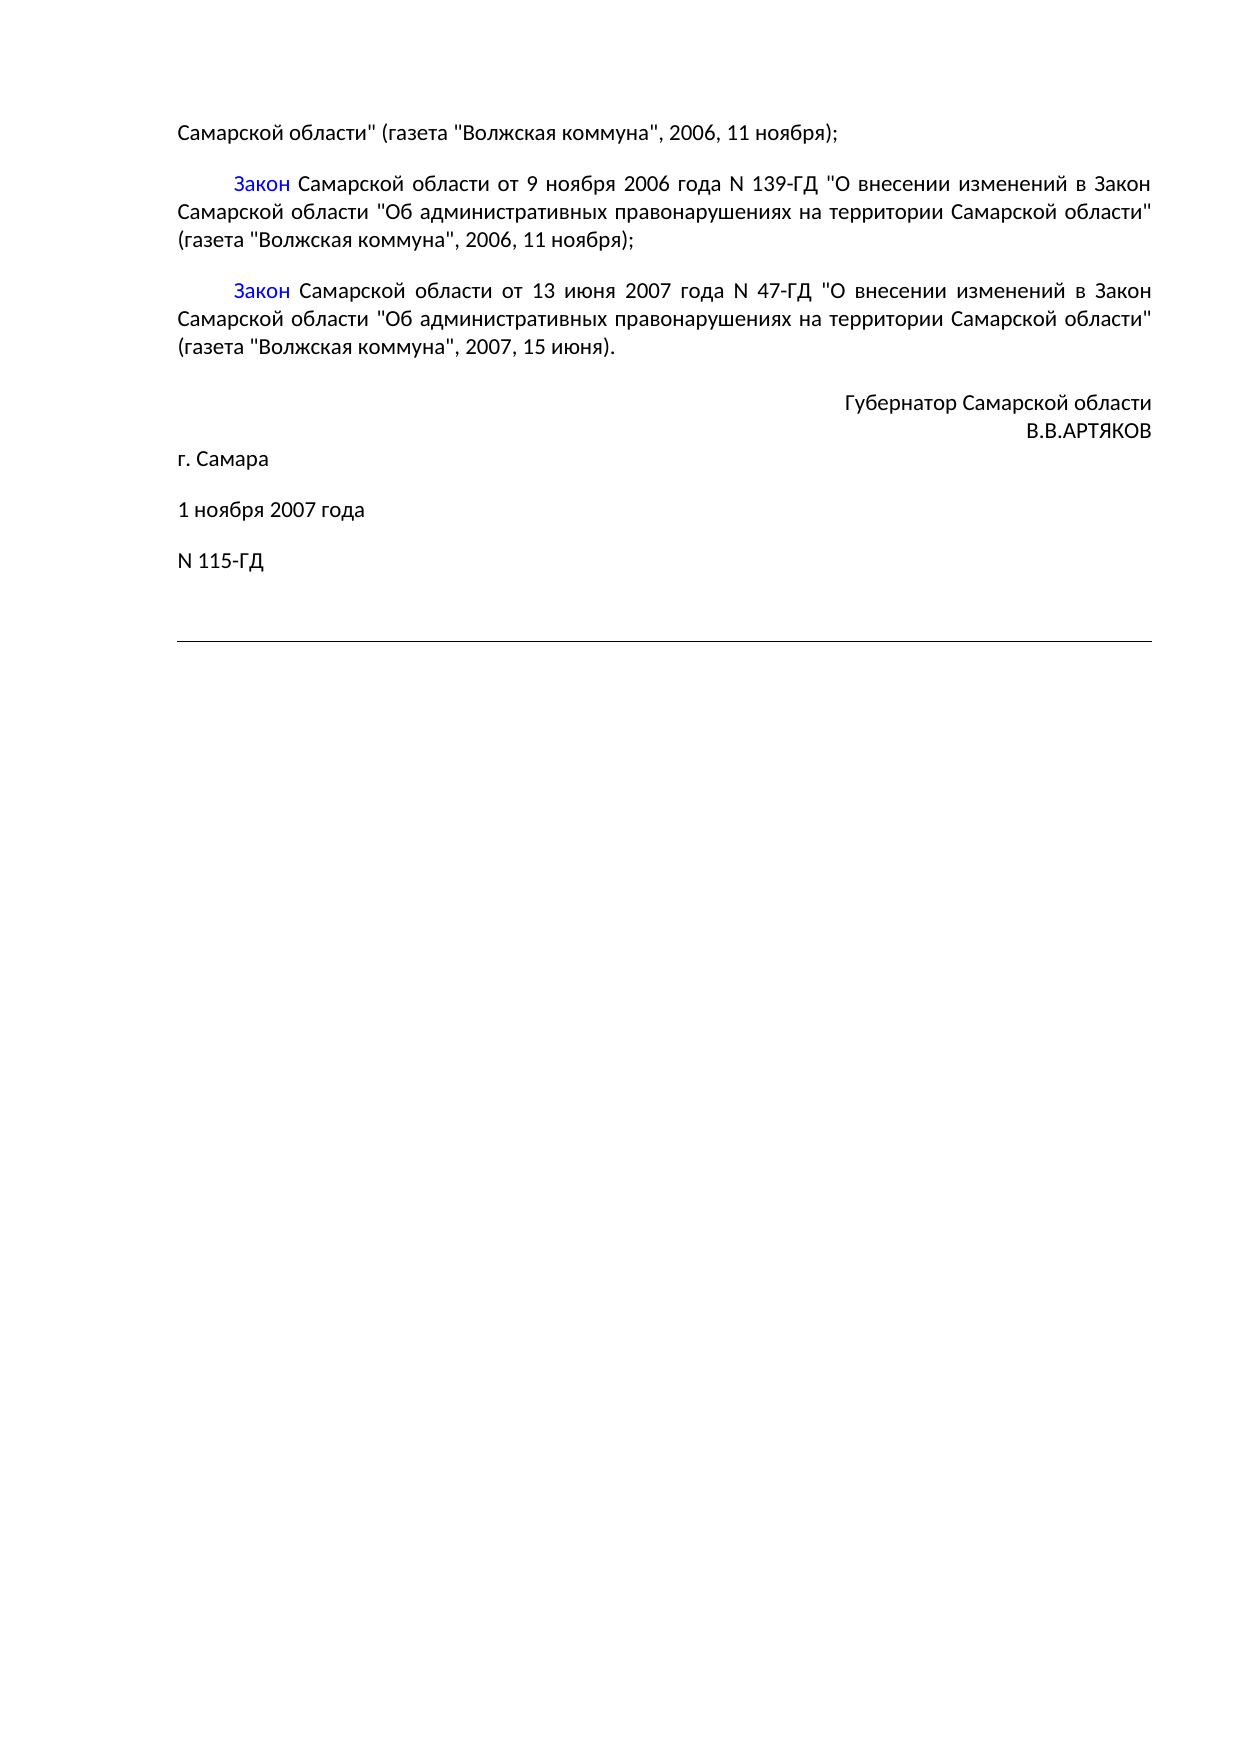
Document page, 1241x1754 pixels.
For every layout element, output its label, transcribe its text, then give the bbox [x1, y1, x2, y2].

text Закон Самарской области от 13 июня 2007 года N 47-ГД "О внесении изменений в Закон Самарской области "Об административных правонарушениях на территории Самарской области" (газета "Волжская коммуна", 2007, 15 июня). [177, 276, 1152, 360]
text В.В.АРТЯКОВ [177, 416, 1152, 444]
text N 115-ГД [177, 546, 1152, 574]
text Закон Самарской области от 9 ноября 2006 года N 139-ГД "О внесении изменений в Закон Самарской области "Об административных правонарушениях на территории Самарской области" (газета "Волжская коммуна", 2006, 11 ноября); [177, 169, 1152, 253]
text г. Самара [177, 444, 1152, 472]
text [177, 118, 1152, 146]
text Губернатор Самарской области [177, 388, 1152, 416]
text 1 ноября 2007 года [177, 495, 1152, 523]
